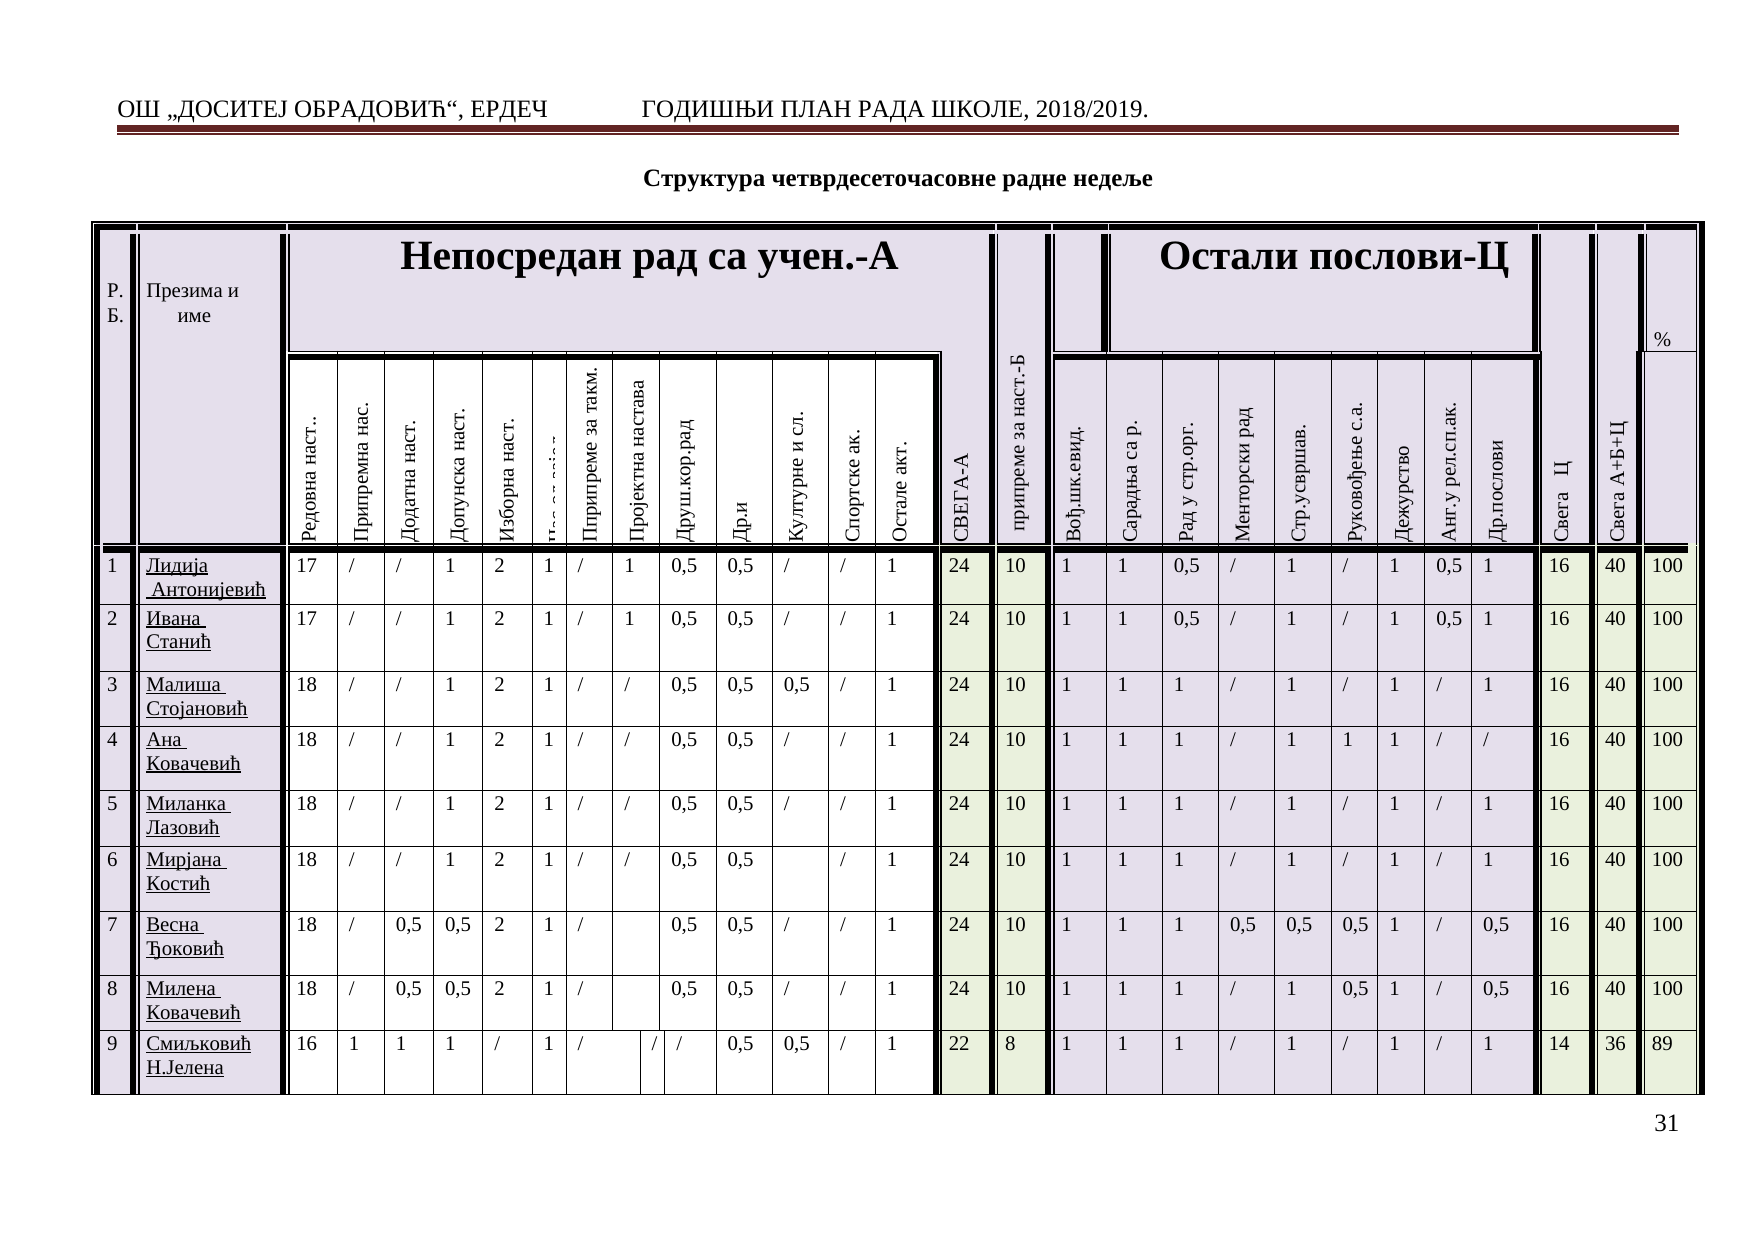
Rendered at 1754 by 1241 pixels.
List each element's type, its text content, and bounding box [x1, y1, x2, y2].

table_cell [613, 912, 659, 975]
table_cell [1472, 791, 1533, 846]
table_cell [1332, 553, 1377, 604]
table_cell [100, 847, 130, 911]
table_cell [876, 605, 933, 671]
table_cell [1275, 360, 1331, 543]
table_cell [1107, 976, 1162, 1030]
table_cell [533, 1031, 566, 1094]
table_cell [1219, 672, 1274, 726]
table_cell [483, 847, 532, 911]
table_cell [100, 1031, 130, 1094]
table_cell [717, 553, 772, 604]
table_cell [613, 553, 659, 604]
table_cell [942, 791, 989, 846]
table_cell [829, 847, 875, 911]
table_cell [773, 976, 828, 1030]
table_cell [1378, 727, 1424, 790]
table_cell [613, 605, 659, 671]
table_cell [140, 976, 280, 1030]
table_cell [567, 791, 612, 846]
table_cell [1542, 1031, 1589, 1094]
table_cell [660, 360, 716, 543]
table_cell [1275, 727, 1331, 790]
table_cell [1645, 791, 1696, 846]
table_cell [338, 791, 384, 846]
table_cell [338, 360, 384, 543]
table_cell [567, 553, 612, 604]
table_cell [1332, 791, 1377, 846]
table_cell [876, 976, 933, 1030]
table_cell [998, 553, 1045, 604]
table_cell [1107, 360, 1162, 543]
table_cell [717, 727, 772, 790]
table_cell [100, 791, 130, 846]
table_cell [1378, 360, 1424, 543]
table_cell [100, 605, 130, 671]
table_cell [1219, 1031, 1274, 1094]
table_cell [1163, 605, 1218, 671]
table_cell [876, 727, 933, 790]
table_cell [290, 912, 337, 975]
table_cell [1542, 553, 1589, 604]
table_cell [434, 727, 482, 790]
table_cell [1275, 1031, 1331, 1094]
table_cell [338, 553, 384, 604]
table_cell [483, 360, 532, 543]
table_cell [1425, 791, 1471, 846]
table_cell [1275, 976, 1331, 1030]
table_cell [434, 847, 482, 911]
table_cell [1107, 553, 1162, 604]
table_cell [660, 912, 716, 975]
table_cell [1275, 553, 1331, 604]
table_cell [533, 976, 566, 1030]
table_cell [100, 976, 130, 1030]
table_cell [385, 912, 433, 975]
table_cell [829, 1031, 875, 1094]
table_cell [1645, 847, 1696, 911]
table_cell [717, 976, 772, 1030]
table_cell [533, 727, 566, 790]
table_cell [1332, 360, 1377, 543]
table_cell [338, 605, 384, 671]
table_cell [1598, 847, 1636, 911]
list Структура четврдесеточасовне радне недеље [117, 163, 1679, 192]
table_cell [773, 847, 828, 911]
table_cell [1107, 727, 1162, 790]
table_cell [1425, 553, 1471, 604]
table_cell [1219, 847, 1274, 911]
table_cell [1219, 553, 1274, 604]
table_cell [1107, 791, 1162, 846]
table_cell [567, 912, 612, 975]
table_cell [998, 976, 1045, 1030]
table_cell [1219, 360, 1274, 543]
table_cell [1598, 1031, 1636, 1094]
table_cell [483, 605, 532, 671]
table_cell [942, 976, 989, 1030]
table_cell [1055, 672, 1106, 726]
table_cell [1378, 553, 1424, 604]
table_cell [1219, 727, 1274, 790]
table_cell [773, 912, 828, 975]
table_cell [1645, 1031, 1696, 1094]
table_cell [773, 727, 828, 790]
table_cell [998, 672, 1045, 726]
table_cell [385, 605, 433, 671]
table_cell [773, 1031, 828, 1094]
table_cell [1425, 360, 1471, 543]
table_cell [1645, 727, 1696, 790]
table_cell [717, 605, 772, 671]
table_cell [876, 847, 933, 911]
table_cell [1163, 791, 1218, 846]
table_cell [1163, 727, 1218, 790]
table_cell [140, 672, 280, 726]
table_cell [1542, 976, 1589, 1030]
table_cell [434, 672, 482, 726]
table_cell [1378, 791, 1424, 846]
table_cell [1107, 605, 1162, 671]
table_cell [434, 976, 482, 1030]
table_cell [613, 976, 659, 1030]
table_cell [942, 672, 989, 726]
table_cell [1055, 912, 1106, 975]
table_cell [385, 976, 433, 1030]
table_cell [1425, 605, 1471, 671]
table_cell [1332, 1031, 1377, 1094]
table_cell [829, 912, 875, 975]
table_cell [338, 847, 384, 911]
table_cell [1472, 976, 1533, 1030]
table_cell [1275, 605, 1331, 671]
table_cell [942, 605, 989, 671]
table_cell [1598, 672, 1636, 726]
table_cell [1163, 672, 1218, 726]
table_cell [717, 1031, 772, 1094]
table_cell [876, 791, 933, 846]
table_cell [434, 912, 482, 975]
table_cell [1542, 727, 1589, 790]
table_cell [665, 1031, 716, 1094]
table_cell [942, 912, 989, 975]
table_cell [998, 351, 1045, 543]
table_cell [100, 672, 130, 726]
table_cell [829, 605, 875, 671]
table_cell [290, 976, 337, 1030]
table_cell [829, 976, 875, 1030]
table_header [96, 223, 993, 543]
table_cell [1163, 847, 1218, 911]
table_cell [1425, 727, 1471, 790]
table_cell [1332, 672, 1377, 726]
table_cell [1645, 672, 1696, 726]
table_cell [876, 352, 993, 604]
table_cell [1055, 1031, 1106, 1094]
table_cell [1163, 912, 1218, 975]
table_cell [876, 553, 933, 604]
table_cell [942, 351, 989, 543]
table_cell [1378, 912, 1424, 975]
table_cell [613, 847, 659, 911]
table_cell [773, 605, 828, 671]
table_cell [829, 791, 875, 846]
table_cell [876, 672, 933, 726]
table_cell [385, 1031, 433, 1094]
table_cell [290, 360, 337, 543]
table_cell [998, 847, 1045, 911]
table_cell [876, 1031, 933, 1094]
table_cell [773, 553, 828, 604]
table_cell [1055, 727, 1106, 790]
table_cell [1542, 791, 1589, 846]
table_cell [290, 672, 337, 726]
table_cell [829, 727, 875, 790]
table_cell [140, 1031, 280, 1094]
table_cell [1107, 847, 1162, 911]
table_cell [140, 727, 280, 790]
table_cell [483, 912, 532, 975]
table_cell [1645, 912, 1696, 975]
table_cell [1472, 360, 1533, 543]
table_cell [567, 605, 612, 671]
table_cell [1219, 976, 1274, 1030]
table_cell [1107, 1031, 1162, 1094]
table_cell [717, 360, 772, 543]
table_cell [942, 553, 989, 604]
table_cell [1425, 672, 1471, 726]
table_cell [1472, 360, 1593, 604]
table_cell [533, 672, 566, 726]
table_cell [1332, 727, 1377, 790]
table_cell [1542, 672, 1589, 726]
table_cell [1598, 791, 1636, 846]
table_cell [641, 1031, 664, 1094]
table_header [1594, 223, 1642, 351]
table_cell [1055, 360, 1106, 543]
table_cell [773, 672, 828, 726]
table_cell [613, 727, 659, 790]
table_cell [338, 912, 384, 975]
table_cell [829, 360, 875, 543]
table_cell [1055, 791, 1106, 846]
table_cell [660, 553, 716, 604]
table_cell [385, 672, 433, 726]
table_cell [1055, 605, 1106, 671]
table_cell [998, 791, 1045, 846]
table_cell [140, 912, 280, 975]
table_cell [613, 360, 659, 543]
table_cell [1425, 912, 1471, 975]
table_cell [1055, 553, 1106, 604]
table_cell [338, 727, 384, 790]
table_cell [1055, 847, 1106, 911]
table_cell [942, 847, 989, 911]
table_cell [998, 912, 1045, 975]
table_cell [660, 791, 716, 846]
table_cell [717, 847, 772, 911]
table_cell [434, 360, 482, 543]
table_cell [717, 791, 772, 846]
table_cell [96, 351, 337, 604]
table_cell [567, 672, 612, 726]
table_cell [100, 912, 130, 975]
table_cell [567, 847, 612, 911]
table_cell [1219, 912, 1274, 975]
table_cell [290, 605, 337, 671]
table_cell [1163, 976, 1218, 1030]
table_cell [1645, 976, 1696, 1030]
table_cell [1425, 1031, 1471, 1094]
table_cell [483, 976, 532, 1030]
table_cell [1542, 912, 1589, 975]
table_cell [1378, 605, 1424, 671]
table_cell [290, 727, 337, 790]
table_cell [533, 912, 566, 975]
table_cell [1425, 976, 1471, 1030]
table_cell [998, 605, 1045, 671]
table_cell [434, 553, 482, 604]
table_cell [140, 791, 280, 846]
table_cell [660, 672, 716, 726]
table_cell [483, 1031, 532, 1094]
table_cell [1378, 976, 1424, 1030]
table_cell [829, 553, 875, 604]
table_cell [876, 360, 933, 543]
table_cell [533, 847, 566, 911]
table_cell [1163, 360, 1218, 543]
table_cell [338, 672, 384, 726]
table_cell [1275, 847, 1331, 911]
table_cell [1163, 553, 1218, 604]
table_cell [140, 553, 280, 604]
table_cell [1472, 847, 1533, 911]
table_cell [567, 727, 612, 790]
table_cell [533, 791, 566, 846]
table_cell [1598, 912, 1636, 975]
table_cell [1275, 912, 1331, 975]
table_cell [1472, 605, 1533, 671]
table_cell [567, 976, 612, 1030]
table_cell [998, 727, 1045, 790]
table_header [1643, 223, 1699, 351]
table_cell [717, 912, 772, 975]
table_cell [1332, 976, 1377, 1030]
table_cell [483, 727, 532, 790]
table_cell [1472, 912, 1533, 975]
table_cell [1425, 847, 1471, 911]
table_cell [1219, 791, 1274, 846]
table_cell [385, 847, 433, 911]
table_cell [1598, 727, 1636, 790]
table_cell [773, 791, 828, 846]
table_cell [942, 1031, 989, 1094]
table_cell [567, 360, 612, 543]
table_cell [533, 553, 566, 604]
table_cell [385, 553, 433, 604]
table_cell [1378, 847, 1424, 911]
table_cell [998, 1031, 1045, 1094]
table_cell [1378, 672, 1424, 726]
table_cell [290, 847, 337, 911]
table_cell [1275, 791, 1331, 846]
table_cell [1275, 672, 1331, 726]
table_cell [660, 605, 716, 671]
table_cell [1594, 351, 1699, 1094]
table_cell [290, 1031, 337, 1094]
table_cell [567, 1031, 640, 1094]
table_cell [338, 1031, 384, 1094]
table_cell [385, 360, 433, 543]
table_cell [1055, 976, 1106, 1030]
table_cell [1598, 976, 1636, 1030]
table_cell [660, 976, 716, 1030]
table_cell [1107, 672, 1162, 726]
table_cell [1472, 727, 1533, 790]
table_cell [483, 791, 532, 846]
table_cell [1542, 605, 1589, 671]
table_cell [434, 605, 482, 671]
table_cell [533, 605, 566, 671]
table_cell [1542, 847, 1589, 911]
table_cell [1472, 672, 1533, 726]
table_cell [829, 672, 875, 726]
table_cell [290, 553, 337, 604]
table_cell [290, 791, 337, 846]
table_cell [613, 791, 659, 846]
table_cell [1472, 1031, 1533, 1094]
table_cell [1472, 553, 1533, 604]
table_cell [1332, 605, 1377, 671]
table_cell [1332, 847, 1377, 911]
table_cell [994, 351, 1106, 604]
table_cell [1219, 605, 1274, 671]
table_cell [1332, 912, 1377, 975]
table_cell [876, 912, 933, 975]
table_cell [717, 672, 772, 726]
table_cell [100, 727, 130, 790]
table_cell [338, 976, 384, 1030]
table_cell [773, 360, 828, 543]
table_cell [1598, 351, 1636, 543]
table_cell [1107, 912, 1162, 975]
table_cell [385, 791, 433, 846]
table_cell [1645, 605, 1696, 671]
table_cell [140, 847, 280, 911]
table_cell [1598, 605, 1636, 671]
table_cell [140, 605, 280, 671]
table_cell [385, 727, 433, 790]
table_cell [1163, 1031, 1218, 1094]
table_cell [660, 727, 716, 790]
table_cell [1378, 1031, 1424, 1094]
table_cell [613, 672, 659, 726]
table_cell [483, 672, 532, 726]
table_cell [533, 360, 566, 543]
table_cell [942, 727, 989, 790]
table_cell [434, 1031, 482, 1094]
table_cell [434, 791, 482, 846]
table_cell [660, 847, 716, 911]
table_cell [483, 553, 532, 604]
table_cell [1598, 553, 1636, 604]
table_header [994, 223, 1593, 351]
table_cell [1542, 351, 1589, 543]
